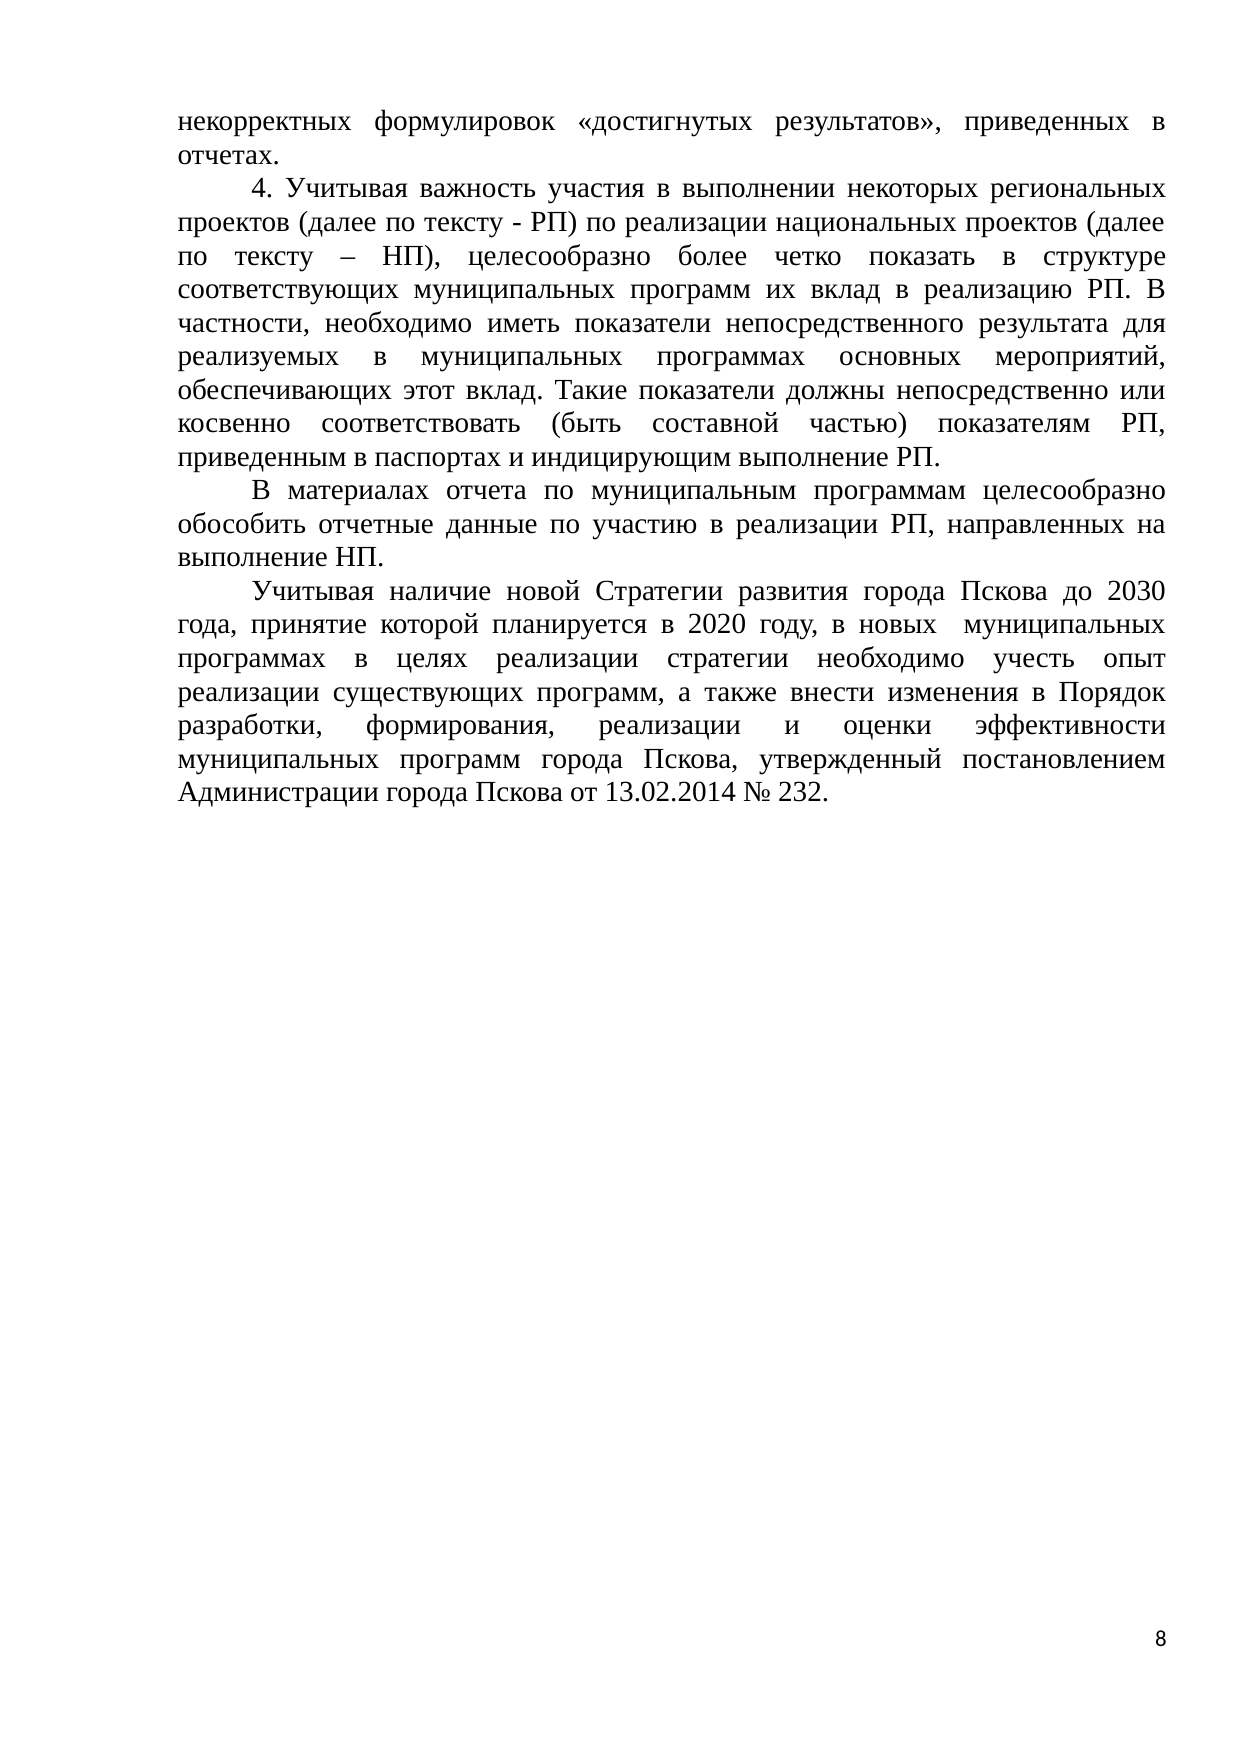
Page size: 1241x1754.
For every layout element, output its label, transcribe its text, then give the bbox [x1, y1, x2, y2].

text 4. Учитывая важность участия в выполнении некоторых региональных проектов (далее по тексту - РП) по реализации национальных проектов (далее по тексту – НП), целесообразно более четко показать в структуре соответствующих муниципальных программ их вклад в реализацию РП. В частности, необходимо иметь показатели непосредственного результата для реализуемых в муниципальных программах основных мероприятий, обеспечивающих этот вклад. Такие показатели должны непосредственно или косвенно соответствовать (быть составной частью) показателям РП, приведенным в паспортах и индицирующим выполнение РП. [177, 171, 1167, 472]
text В материалах отчета по муниципальным программам целесообразно обособить отчетные данные по участию в реализации РП, направленных на выполнение НП. [177, 472, 1167, 573]
text Учитывая наличие новой Стратегии развития города Пскова до 2030 года, принятие которой планируется в 2020 году, в новых муниципальных программах в целях реализации стратегии необходимо учесть опыт реализации существующих программ, а также внести изменения в Порядок разработки, формирования, реализации и оценки эффективности муниципальных программ города Пскова, утвержденный постановлением Администрации города Пскова от 13.02.2014 № 232. [177, 573, 1167, 808]
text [177, 103, 1167, 171]
